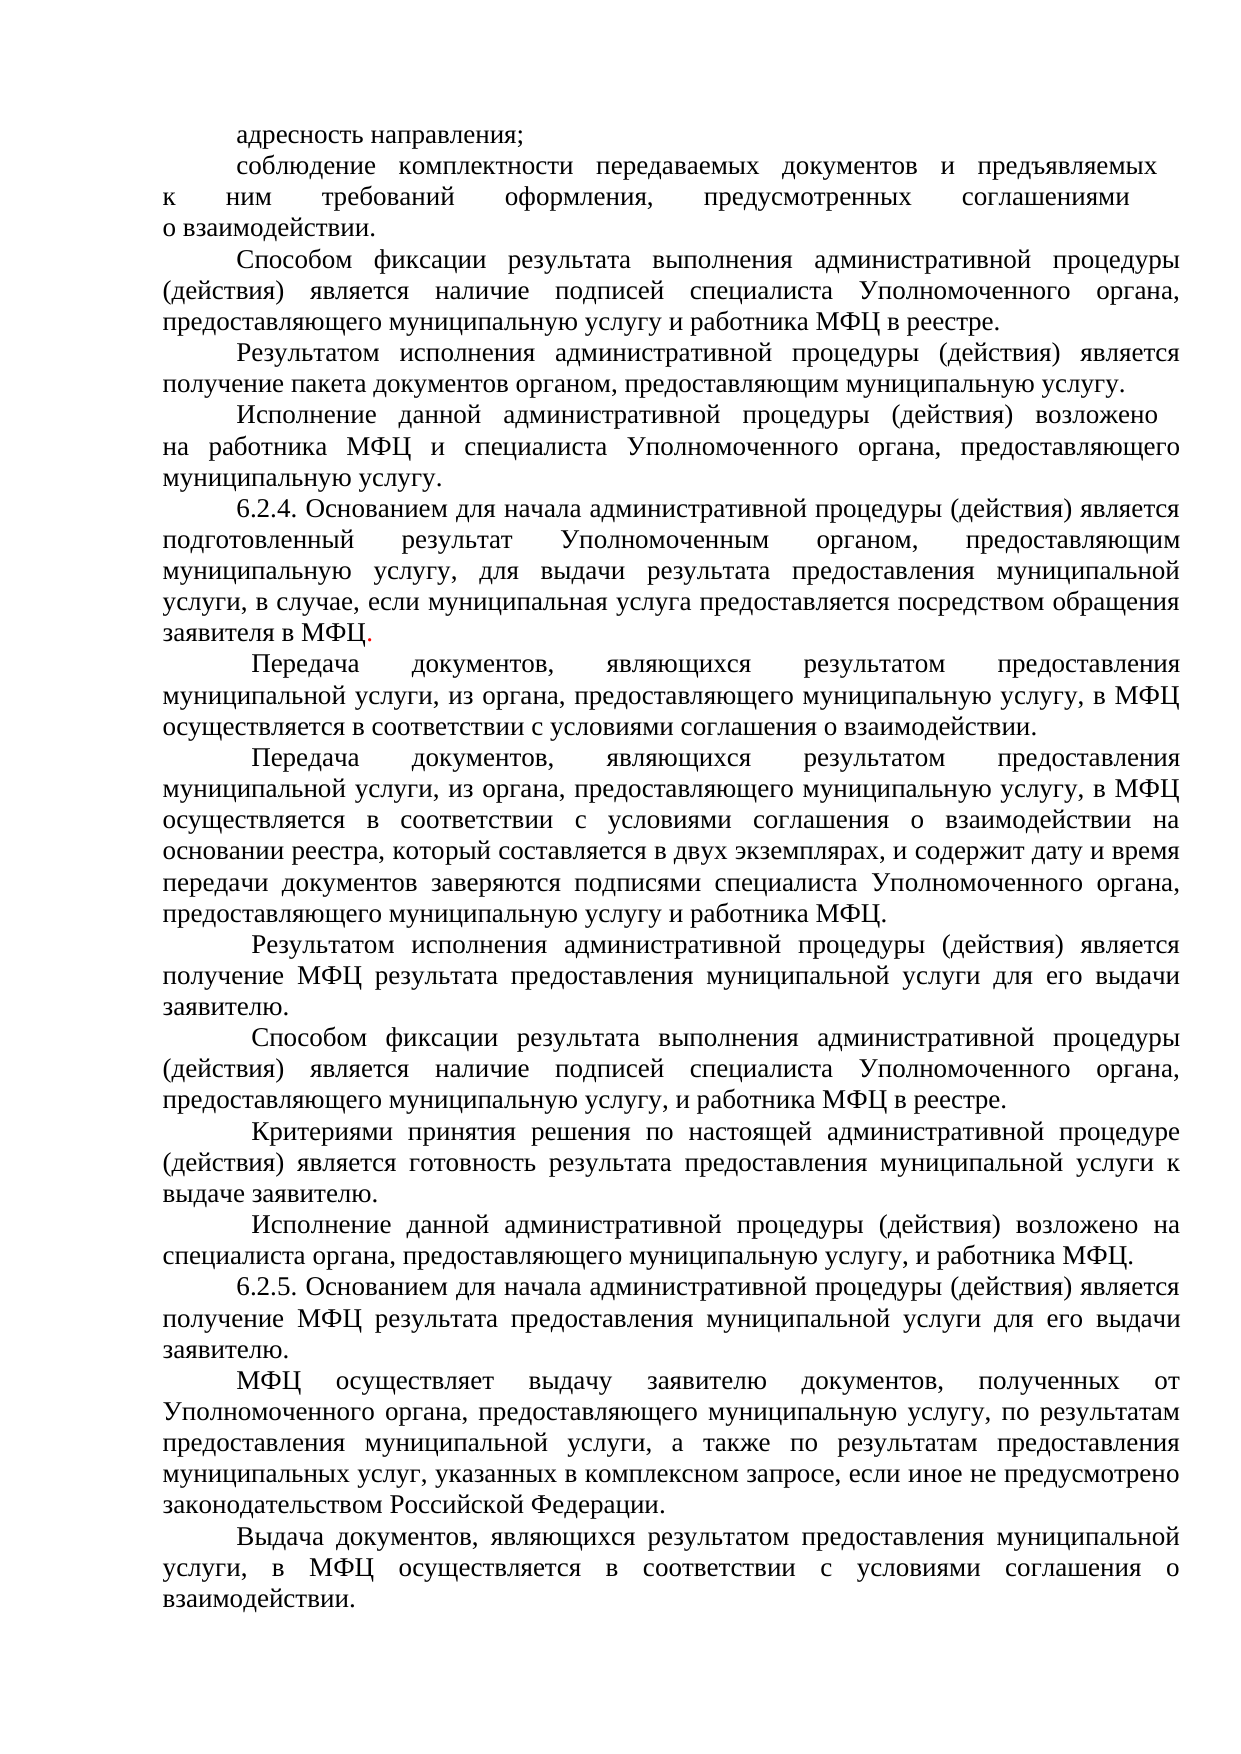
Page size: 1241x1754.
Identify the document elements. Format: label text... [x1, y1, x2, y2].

text Критериями принятия решения по настоящей административной процедуре (действия) является готовность результата предоставления муниципальной услуги к выдаче заявителю. [162, 1115, 1181, 1208]
text Выдача документов, являющихся результатом предоставления муниципальной услуги, в МФЦ осуществляется в соответствии с условиями соглашения о взаимодействии. [162, 1520, 1181, 1613]
text 6.2.5. Основанием для начала административной процедуры (действия) является получение МФЦ результата предоставления муниципальной услуги для его выдачи заявителю. [162, 1271, 1181, 1364]
text соблюдение комплектности передаваемых документов и предъявляемых к ним требований оформления, предусмотренных соглашениями о взаимодействии. [162, 149, 1181, 243]
text Передача документов, являющихся результатом предоставления муниципальной услуги, из органа, предоставляющего муниципальную услугу, в МФЦ осуществляется в соответствии с условиями соглашения о взаимодействии на основании реестра, который составляется в двух экземплярах, и содержит дату и время передачи документов заверяются подписями специалиста Уполномоченного органа, предоставляющего муниципальную услугу и работника МФЦ. [162, 741, 1181, 928]
text адресность направления; [162, 118, 1181, 149]
text Результатом исполнения административной процедуры (действия) является получение МФЦ результата предоставления муниципальной услуги для его выдачи заявителю. [162, 928, 1181, 1021]
text МФЦ осуществляет выдачу заявителю документов, полученных от Уполномоченного органа, предоставляющего муниципальную услугу, по результатам предоставления муниципальной услуги, а также по результатам предоставления муниципальных услуг, указанных в комплексном запросе, если иное не предусмотрено законодательством Российской Федерации. [162, 1364, 1181, 1520]
text Способом фиксации результата выполнения административной процедуры (действия) является наличие подписей специалиста Уполномоченного органа, предоставляющего муниципальную услугу, и работника МФЦ в реестре. [162, 1021, 1181, 1115]
text Передача документов, являющихся результатом предоставления муниципальной услуги, из органа, предоставляющего муниципальную услугу, в МФЦ осуществляется в соответствии с условиями соглашения о взаимодействии. [162, 648, 1181, 741]
text Способом фиксации результата выполнения административной процедуры (действия) является наличие подписей специалиста Уполномоченного органа, предоставляющего муниципальную услугу и работника МФЦ в реестре. [162, 243, 1181, 336]
text Результатом исполнения административной процедуры (действия) является получение пакета документов органом, предоставляющим муниципальную услугу. [162, 336, 1181, 398]
text Исполнение данной административной процедуры (действия) возложено на работника МФЦ и специалиста Уполномоченного органа, предоставляющего муниципальную услугу. [162, 398, 1181, 492]
text Исполнение данной административной процедуры (действия) возложено на специалиста органа, предоставляющего муниципальную услугу, и работника МФЦ. [162, 1208, 1181, 1271]
text 6.2.4. Основанием для начала административной процедуры (действия) является подготовленный результат Уполномоченным органом, предоставляющим муниципальную услугу, для выдачи результата предоставления муниципальной услуги, в случае, если муниципальная услуга предоставляется посредством обращения заявителя в МФЦ. [162, 492, 1181, 648]
